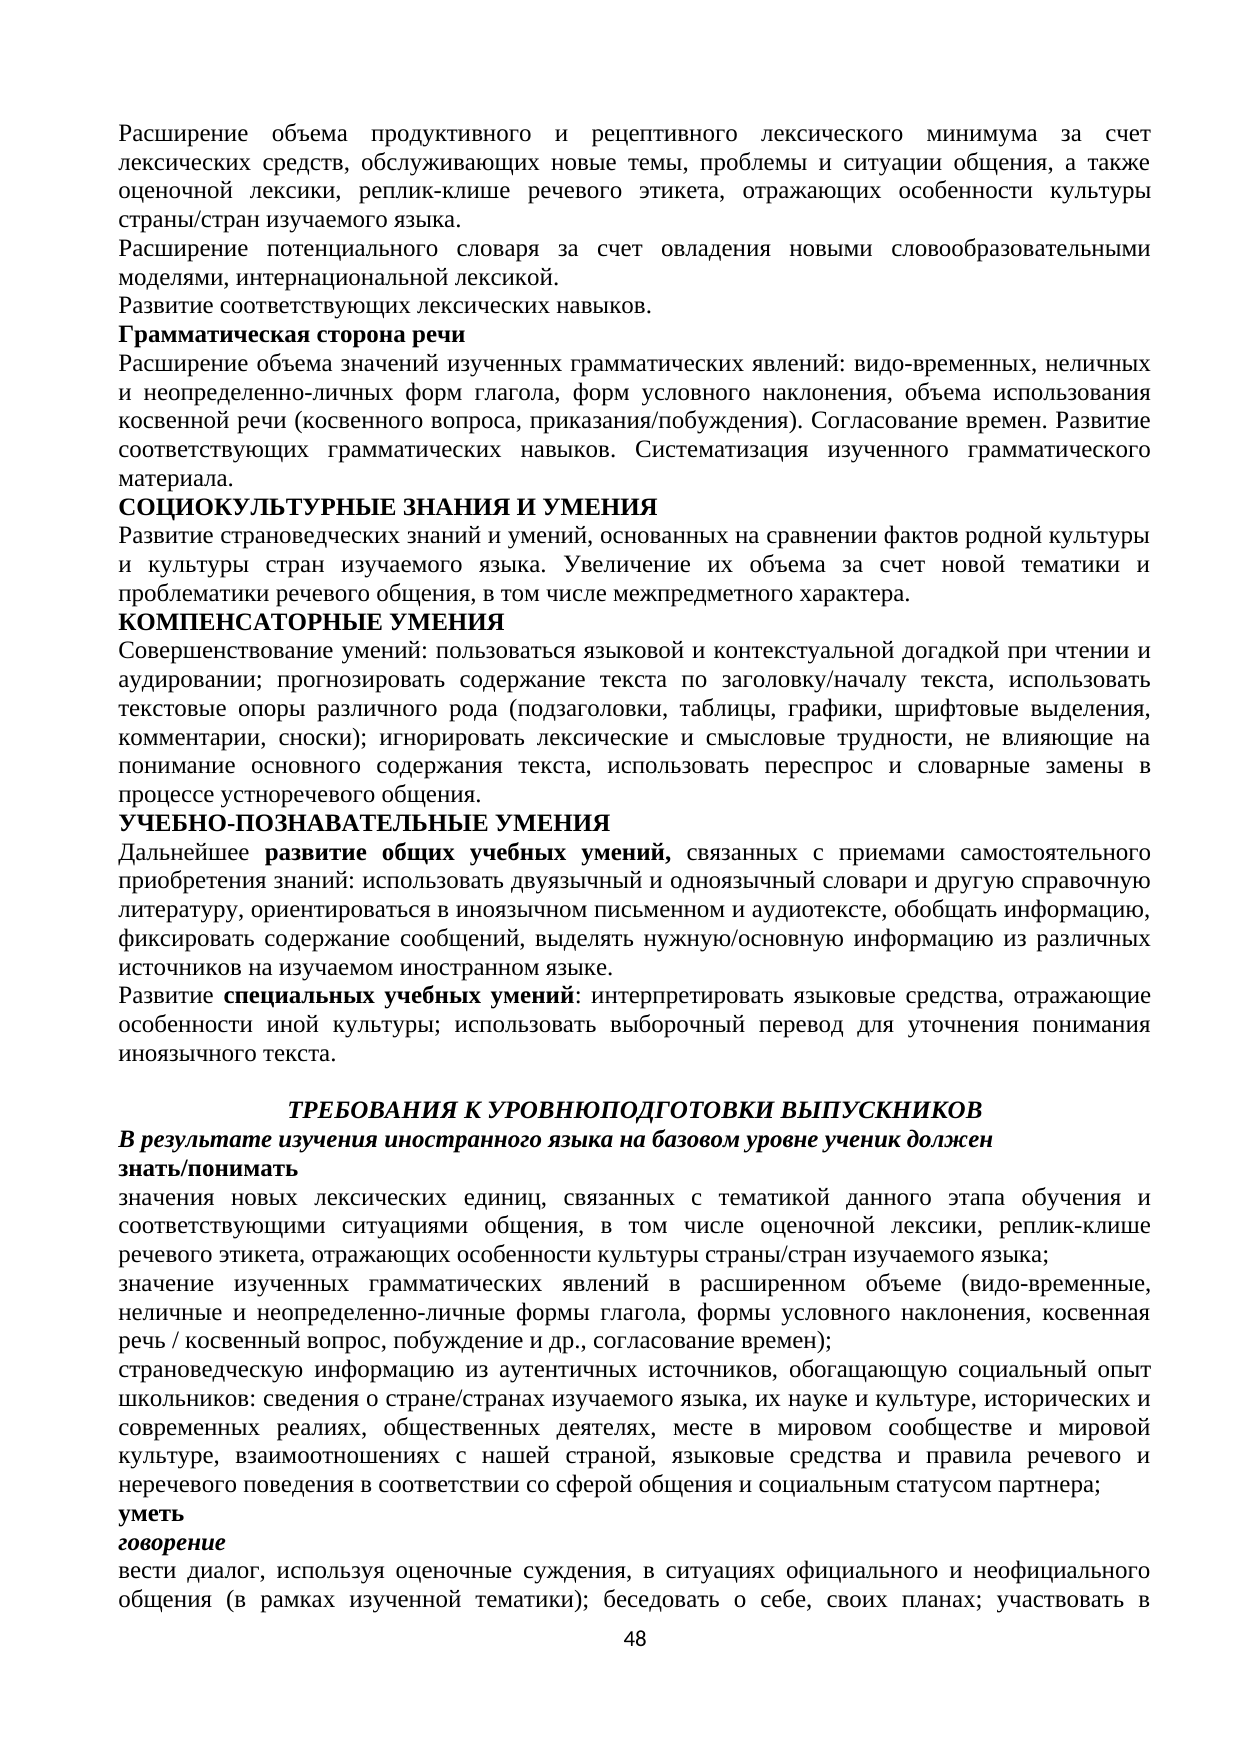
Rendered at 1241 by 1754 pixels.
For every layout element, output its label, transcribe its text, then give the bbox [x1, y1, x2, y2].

text Грамматическая сторона речи [118, 319, 1152, 348]
text страноведческую информацию из аутентичных источников, обогащающую социальный опыт школьников: сведения о стране/странах изучаемого языка, их науке и культуре, исторических и современных реалиях, общественных деятелях, месте в мировом сообществе и мировой культуре, взаимоотношениях с нашей страной, языковые средства и правила речевого и неречевого поведения в соответствии со сферой общения и социальным статусом партнера; [118, 1354, 1152, 1498]
text Развитие специальных учебных умений: интерпретировать языковые средства, отражающие особенности иной культуры; использовать выборочный перевод для уточнения понимания иноязычного текста. [118, 981, 1152, 1067]
text значения новых лексических единиц, связанных с тематикой данного этапа обучения и соответствующими ситуациями общения, в том числе оценочной лексики, реплик-клише речевого этикета, отражающих особенности культуры страны/стран изучаемого языка; [118, 1182, 1152, 1268]
text В результате изучения иностранного языка на базовом уровне ученик должен [118, 1124, 1152, 1153]
text уметь [118, 1498, 1152, 1527]
text КОМПЕНСАТОРНЫЕ УМЕНИЯ [118, 607, 1152, 636]
text Расширение потенциального словаря за счет овладения новыми словообразовательными моделями, интернациональной лексикой. [118, 233, 1152, 291]
text УЧЕБНО-ПОЗНАВАТЕЛЬНЫЕ УМЕНИЯ [118, 808, 1152, 837]
text Расширение объема продуктивного и рецептивного лексического минимума за счет лексических средств, обслуживающих новые темы, проблемы и ситуации общения, а также оценочной лексики, реплик-клише речевого этикета, отражающих особенности культуры страны/стран изучаемого языка. [118, 118, 1152, 233]
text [118, 1556, 1152, 1613]
text Расширение объема значений изученных грамматических явлений: видо-временных, неличных и неопределенно-личных форм глагола, форм условного наклонения, объема использования косвенной речи (косвенного вопроса, приказания/побуждения). Согласование времен. Развитие соответствующих грамматических навыков. Систематизация изученного грамматического материала. [118, 348, 1152, 492]
text Развитие соответствующих лексических навыков. [118, 291, 1152, 319]
text Дальнейшее развитие общих учебных умений, связанных с приемами самостоятельного приобретения знаний: использовать двуязычный и одноязычный словари и другую справочную литературу, ориентироваться в иноязычном письменном и аудиотексте, обобщать информацию, фиксировать содержание сообщений, выделять нужную/основную информацию из различных источников на изучаемом иностранном языке. [118, 837, 1152, 981]
text СОЦИОКУЛЬТУРНЫЕ ЗНАНИЯ И УМЕНИЯ [118, 492, 1152, 521]
text ТРЕБОВАНИЯ К УРОВНЮПОДГОТОВКИ ВЫПУСКНИКОВ [118, 1096, 1152, 1124]
text Развитие страноведческих знаний и умений, основанных на сравнении фактов родной культуры и культуры стран изучаемого языка. Увеличение их объема за счет новой тематики и проблематики речевого общения, в том числе межпредметного характера. [118, 521, 1152, 607]
text говорение [118, 1527, 1152, 1556]
text знать/понимать [118, 1153, 1152, 1182]
text Совершенствование умений: пользоваться языковой и контекстуальной догадкой при чтении и аудировании; прогнозировать содержание текста по заголовку/началу текста, использовать текстовые опоры различного рода (подзаголовки, таблицы, графики, шрифтовые выделения, комментарии, сноски); игнорировать лексические и смысловые трудности, не влияющие на понимание основного содержания текста, использовать переспрос и словарные замены в процессе устноречевого общения. [118, 636, 1152, 808]
text значение изученных грамматических явлений в расширенном объеме (видо-временные, неличные и неопределенно-личные формы глагола, формы условного наклонения, косвенная речь / косвенный вопрос, побуждение и др., согласование времен); [118, 1268, 1152, 1354]
